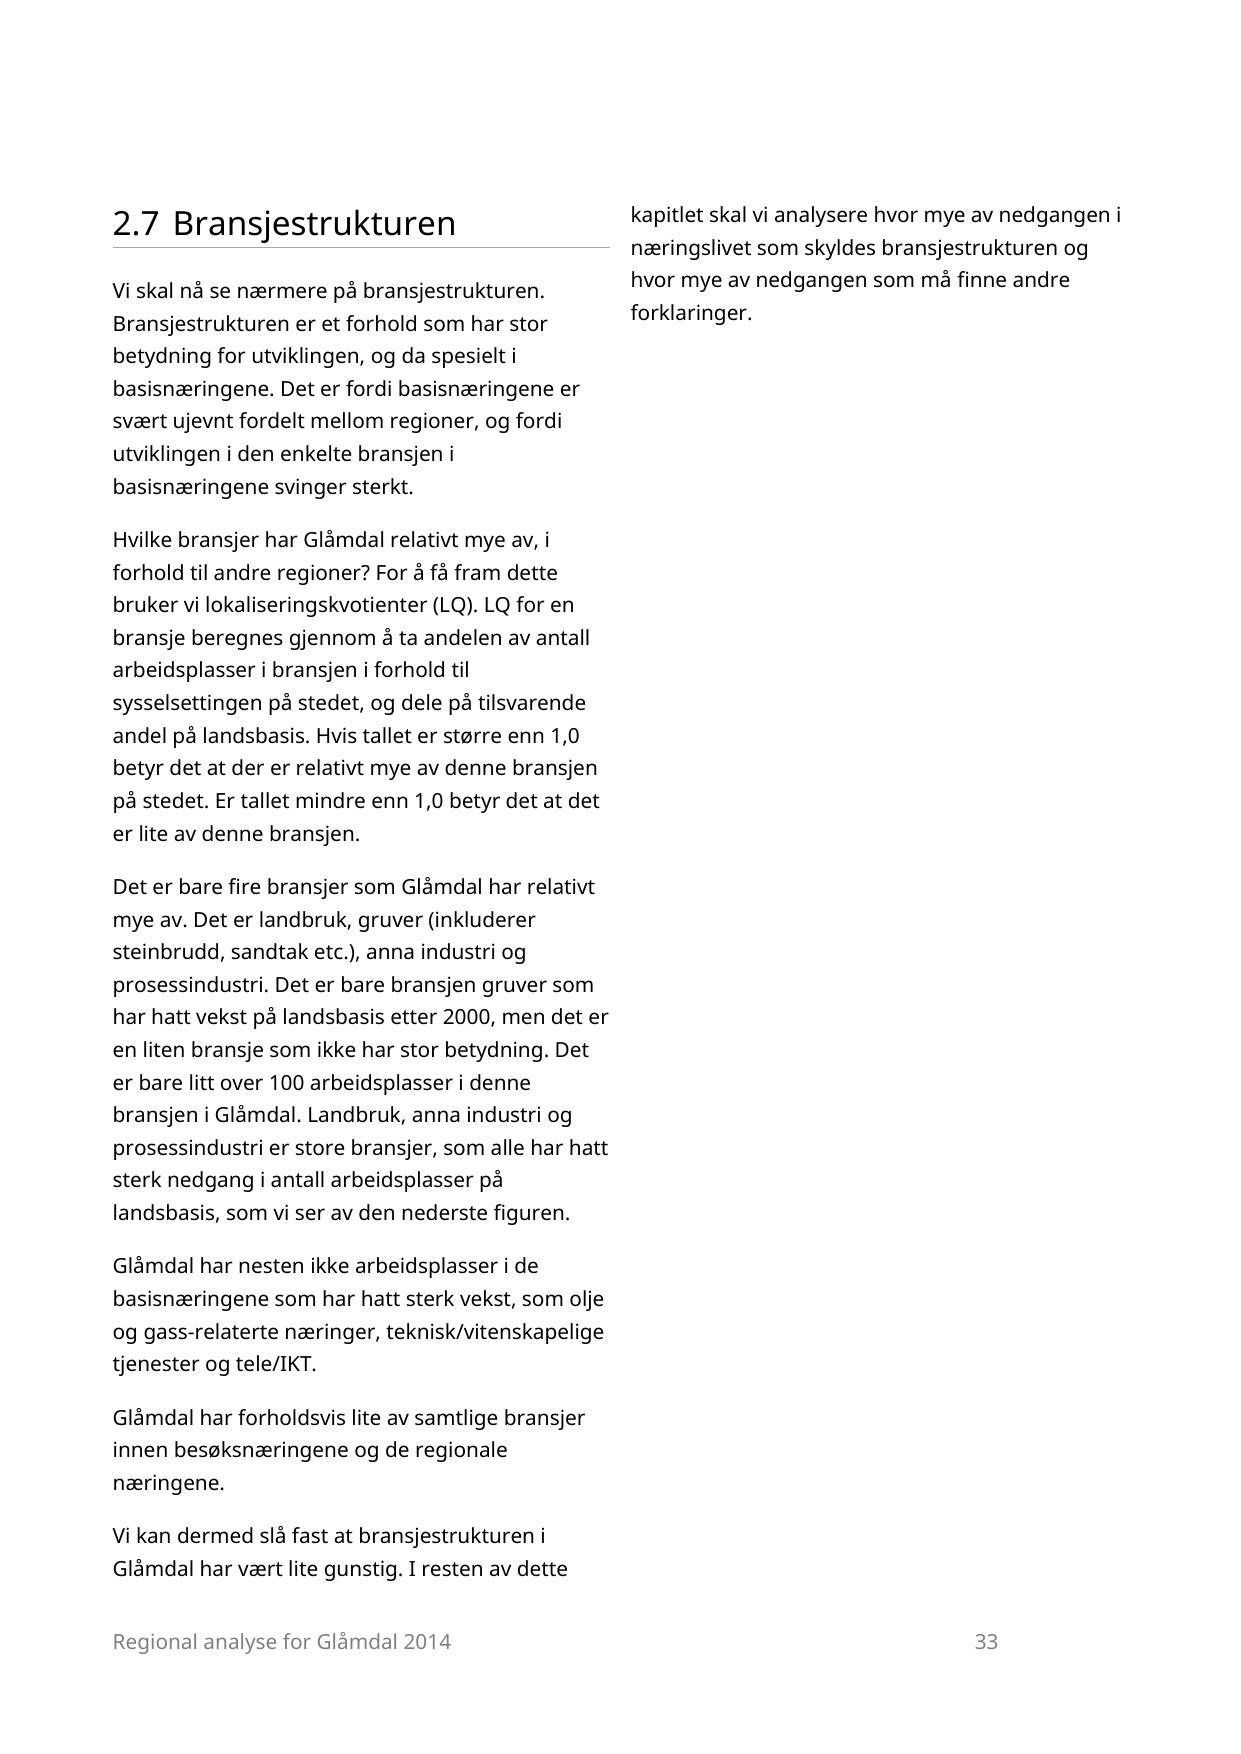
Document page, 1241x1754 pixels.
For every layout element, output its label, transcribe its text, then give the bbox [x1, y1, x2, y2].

text Glåmdal har nesten ikke arbeidsplasser i de basisnæringene som har hatt sterk vekst, som olje og gass-relaterte næringer, teknisk/vitenskapelige tjenester og tele/IKT. [112, 1252, 610, 1378]
text Vi kan dermed slå fast at bransjestrukturen i Glåmdal har vært lite gunstig. I resten av dette kapitlet skal vi analysere hvor mye av nedgangen i næringslivet som skyldes bransjestrukturen og hvor mye av nedgangen som må finne andre forklaringer. [112, 1521, 610, 1582]
text Det er bare fire bransjer som Glåmdal har relativt mye av. Det er landbruk, gruver (inkluderer steinbrudd, sandtak etc.), anna industri og prosessindustri. Det er bare bransjen gruver som har hatt vekst på landsbasis etter 2000, men det er en liten bransje som ikke har stor betydning. Det er bare litt over 100 arbeidsplasser i denne bransjen i Glåmdal. Landbruk, anna industri og prosessindustri er store bransjer, som alle har hatt sterk nedgang i antall arbeidsplasser på landsbasis, som vi ser av den nederste figuren. [112, 872, 610, 1227]
text Hvilke bransjer har Glåmdal relativt mye av, i forhold til andre regioner? For å få fram dette bruker vi lokaliseringskvotienter (LQ). LQ for en bransje beregnes gjennom å ta andelen av antall arbeidsplasser i bransjen i forhold til sysselsettingen på stedet, og dele på tilsvarende andel på landsbasis. Hvis tallet er større enn 1,0 betyr det at der er relativt mye av denne bransjen på stedet. Er tallet mindre enn 1,0 betyr det at det er lite av denne bransjen. [112, 525, 610, 847]
text Glåmdal har forholdsvis lite av samtlige bransjer innen besøksnæringene og de regionale næringene. [112, 1403, 610, 1496]
text Vi kan dermed slå fast at bransjestrukturen i Glåmdal har vært lite gunstig. I resten av dette kapitlet skal vi analysere hvor mye av nedgangen i næringslivet som skyldes bransjestrukturen og hvor mye av nedgangen som må finne andre forklaringer. [630, 200, 1128, 326]
subtitle Bransjestrukturen [112, 200, 610, 248]
text Vi skal nå se nærmere på bransjestrukturen. Bransjestrukturen er et forhold som har stor betydning for utviklingen, og da spesielt i basisnæringene. Det er fordi basisnæringene er svært ujevnt fordelt mellom regioner, og fordi utviklingen i den enkelte bransjen i basisnæringene svinger sterkt. [112, 276, 610, 500]
